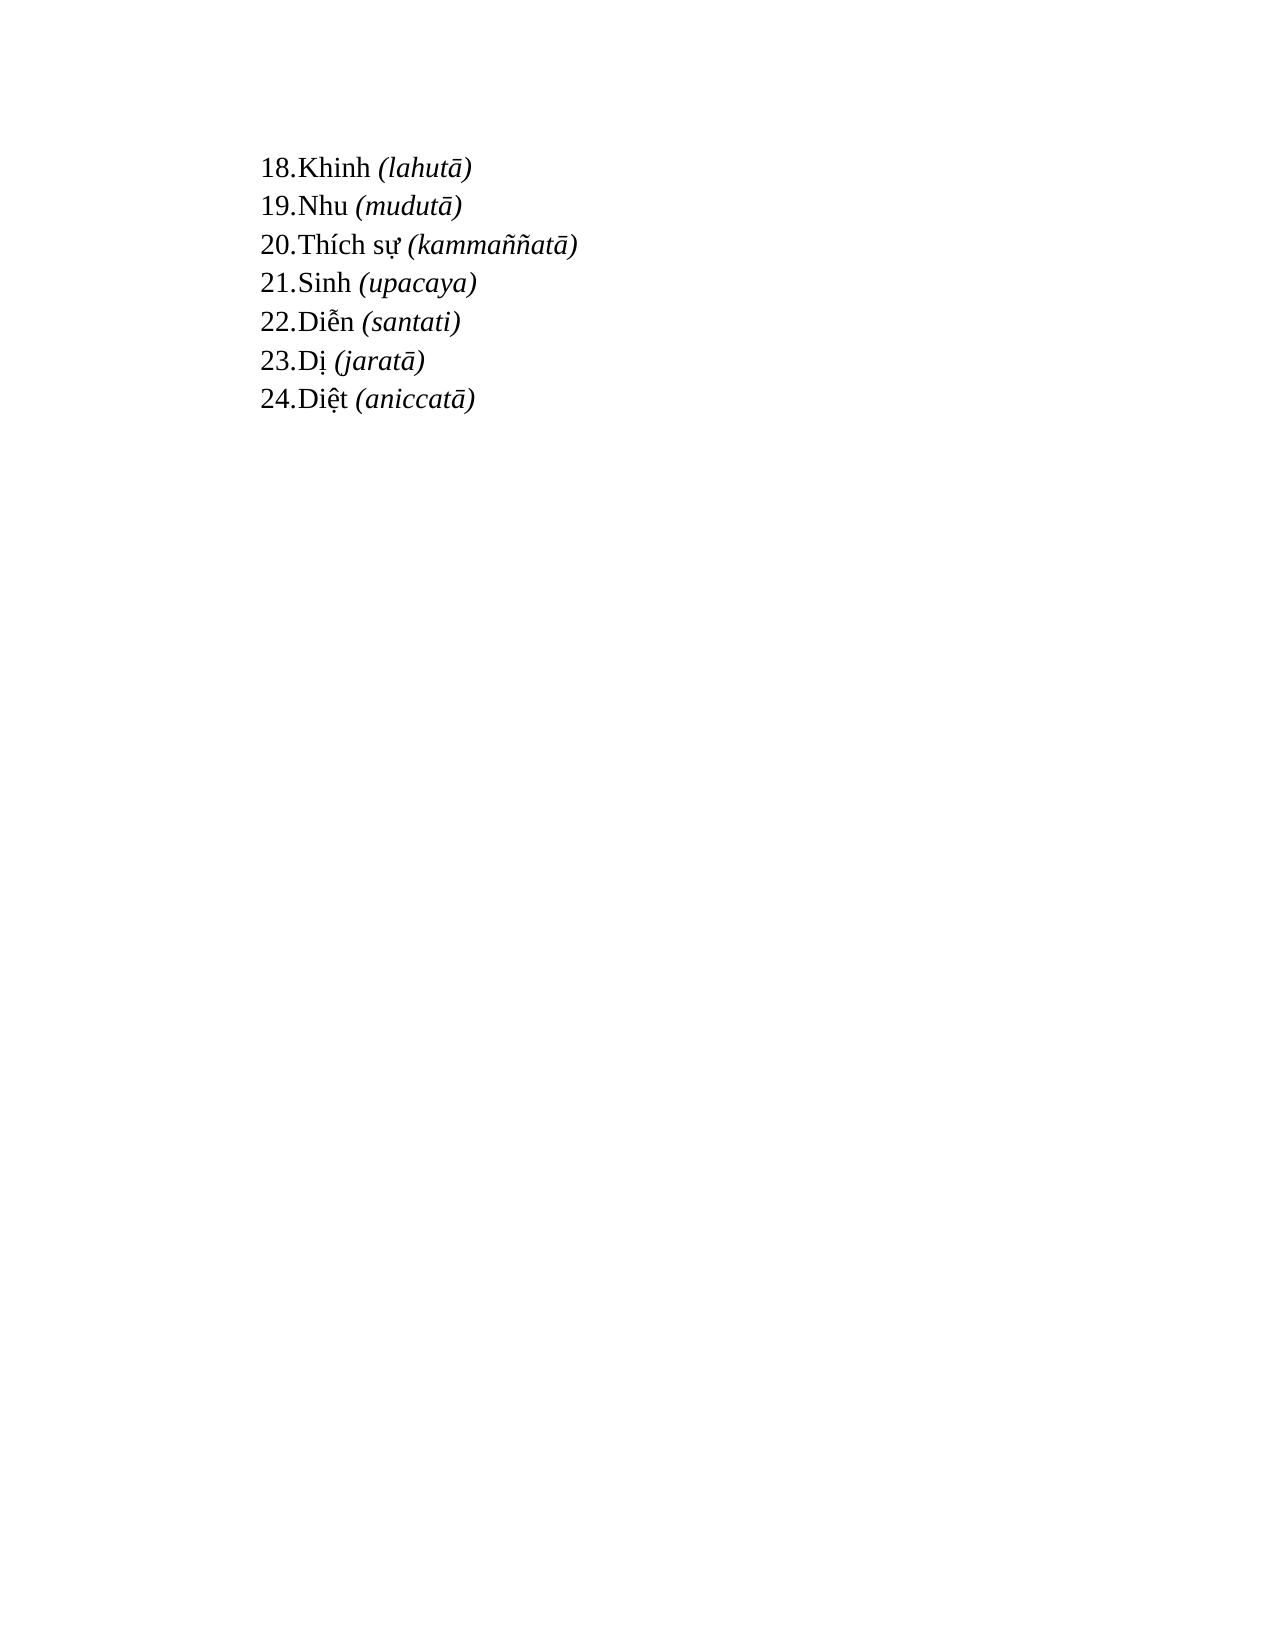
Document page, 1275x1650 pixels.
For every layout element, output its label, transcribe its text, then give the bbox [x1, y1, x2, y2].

list Diệt (aniccatā) [260, 381, 1125, 415]
list Diễn (santati) [260, 304, 1125, 338]
list Thích sự (kammaññatā) [260, 227, 1125, 261]
list Nhu (mudutā) [260, 188, 1125, 222]
list Sinh (upacaya) [260, 266, 1125, 299]
list Dị (jaratā) [260, 343, 1125, 376]
list Khinh (lahutā) [260, 150, 1125, 183]
